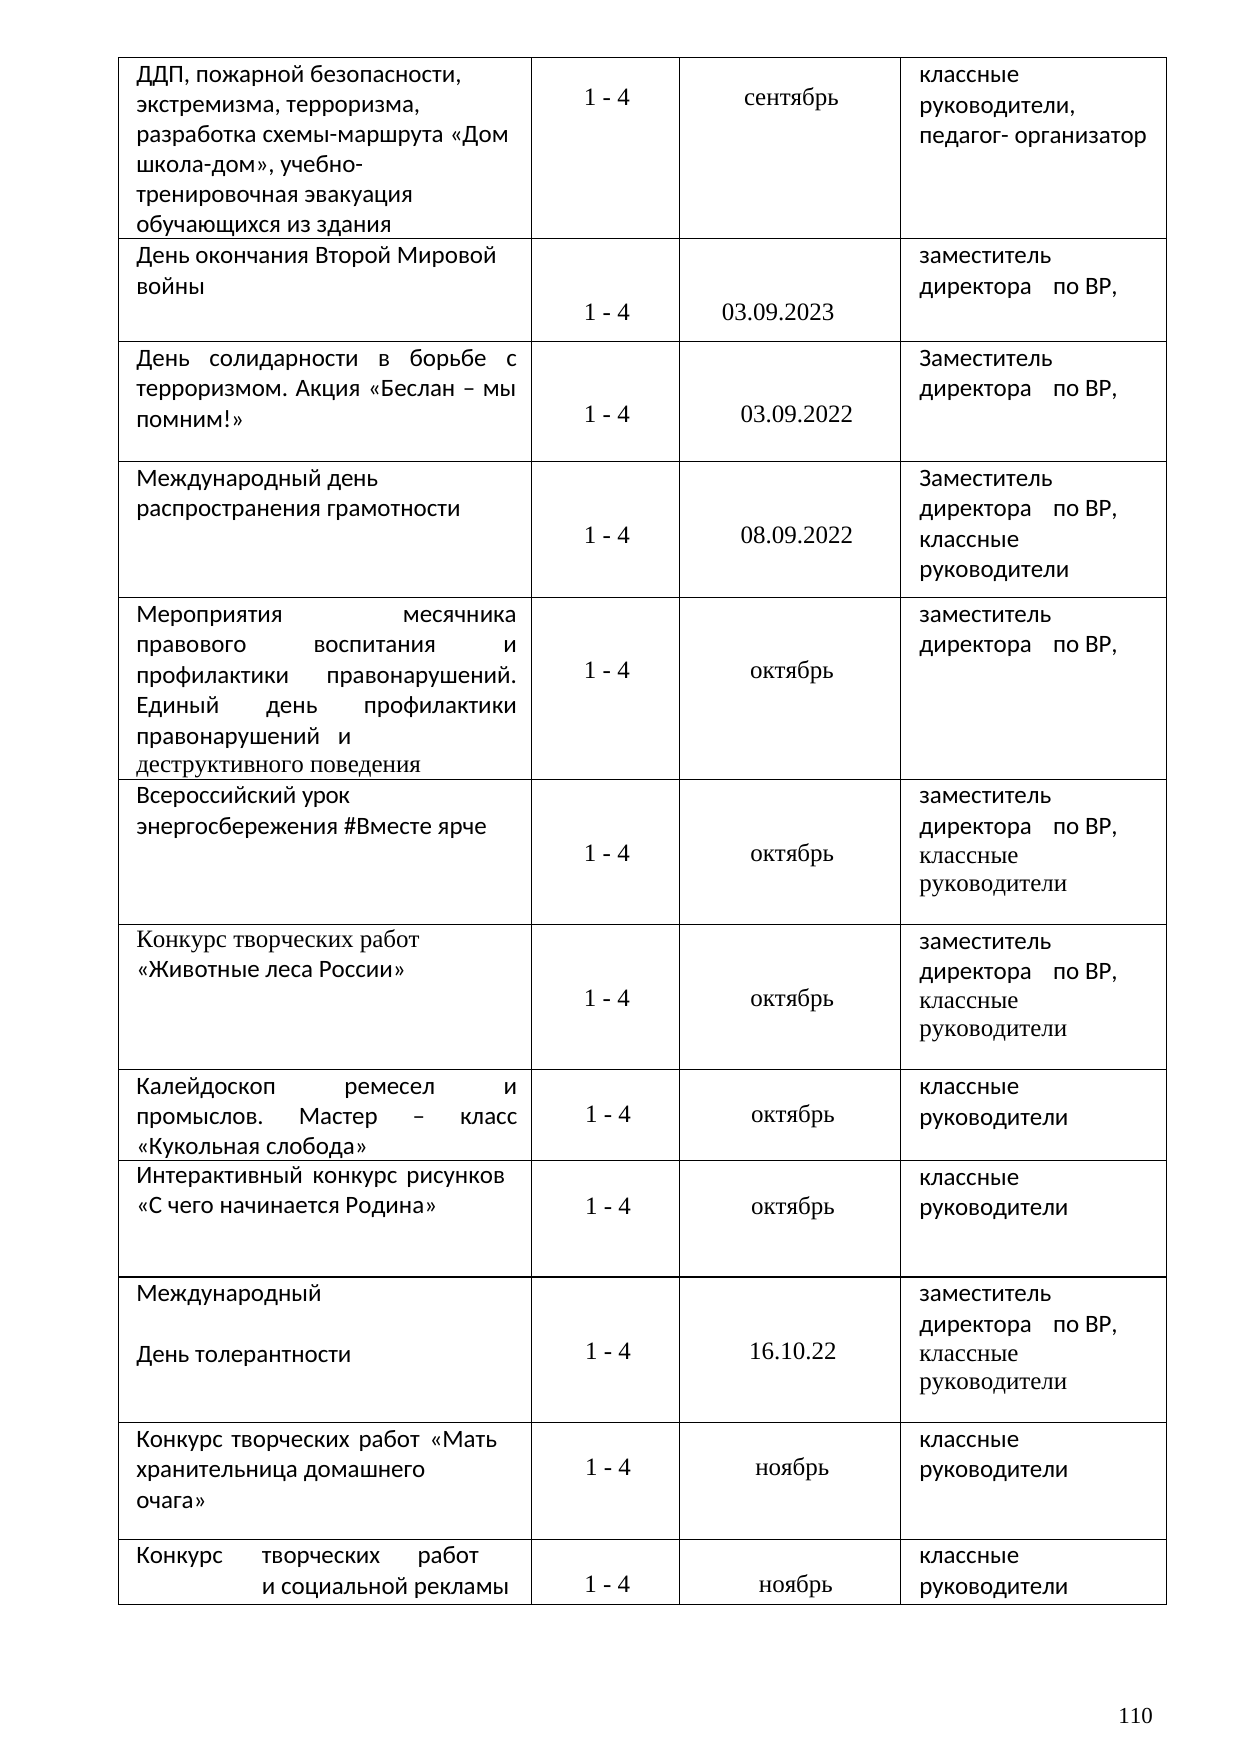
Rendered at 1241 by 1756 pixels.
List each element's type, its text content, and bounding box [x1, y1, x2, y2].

table_cell Конкурс творческих работ «Животные леса России» [119, 925, 531, 1069]
table_cell заместитель директора по ВР, классные руководители [901, 1278, 1166, 1422]
table_cell 1 - 4 [532, 342, 679, 461]
table_cell 16.10.22 [680, 1278, 900, 1422]
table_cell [119, 58, 531, 238]
table_cell 1 - 4 [532, 1161, 679, 1276]
table_cell классные руководители [901, 1161, 1166, 1276]
table_cell 1 - 4 [532, 58, 679, 238]
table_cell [901, 58, 1166, 238]
table_cell октябрь [680, 925, 900, 1069]
table_cell октябрь [680, 1161, 900, 1276]
table_cell заместитель директора по ВР, [901, 239, 1166, 341]
table_cell 03.09.2022 [680, 342, 900, 461]
table_cell ноябрь [680, 1423, 900, 1538]
table_cell 1 - 4 [532, 462, 679, 597]
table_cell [901, 1540, 1166, 1604]
table_cell Заместитель директора по ВР, классные руководители [901, 462, 1166, 597]
table_cell сентябрь [680, 58, 900, 238]
table_cell заместитель директора по ВР, классные руководители [901, 780, 1166, 924]
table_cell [119, 1540, 531, 1604]
table_cell заместитель директора по ВР, классные руководители [901, 925, 1166, 1069]
table_cell ноябрь [680, 1540, 900, 1604]
table_cell 1 - 4 [532, 1423, 679, 1538]
table_cell классные руководители [901, 1070, 1166, 1160]
table_cell 1 - 4 [532, 780, 679, 924]
table_cell Всероссийский урок энергосбережения #Вместе ярче [119, 780, 531, 924]
table_cell День солидарности в борьбе с терроризмом. Акция «Беслан – мы помним!» [119, 342, 531, 461]
table_cell Заместитель директора по ВР, [901, 342, 1166, 461]
table_cell 1 - 4 [532, 1540, 679, 1604]
table_cell октябрь [680, 780, 900, 924]
table_cell Интерактивный конкурс рисунков «С чего начинается Родина» [119, 1161, 531, 1276]
table_cell 08.09.2022 [680, 462, 900, 597]
table_cell 1 - 4 [532, 1070, 679, 1160]
table_cell Международный День толерантности [119, 1278, 531, 1422]
table_cell День окончания Второй Мировой войны [119, 239, 531, 341]
table_cell классные руководители [901, 1423, 1166, 1538]
table_cell 1 - 4 [532, 1278, 679, 1422]
table_cell 1 - 4 [532, 598, 679, 778]
table_cell 1 - 4 [532, 925, 679, 1069]
table_cell октябрь [680, 598, 900, 778]
table_cell Калейдоскоп ремесел и промыслов. Мастер – класс «Кукольная слобода» [119, 1070, 531, 1160]
table_cell Конкурс творческих работ «Мать хранительница домашнего очага» [119, 1423, 531, 1538]
table_cell 1 - 4 [532, 239, 679, 341]
table_cell Мероприятия месячника правового воспитания и профилактики правонарушений. Единый день профилактики правонарушений и деструктивного поведения [119, 598, 531, 778]
table_cell 03.09.2023 [680, 239, 900, 341]
table_cell заместитель директора по ВР, [901, 598, 1166, 778]
table_cell октябрь [680, 1070, 900, 1160]
table_cell Международный день распространения грамотности [119, 462, 531, 597]
